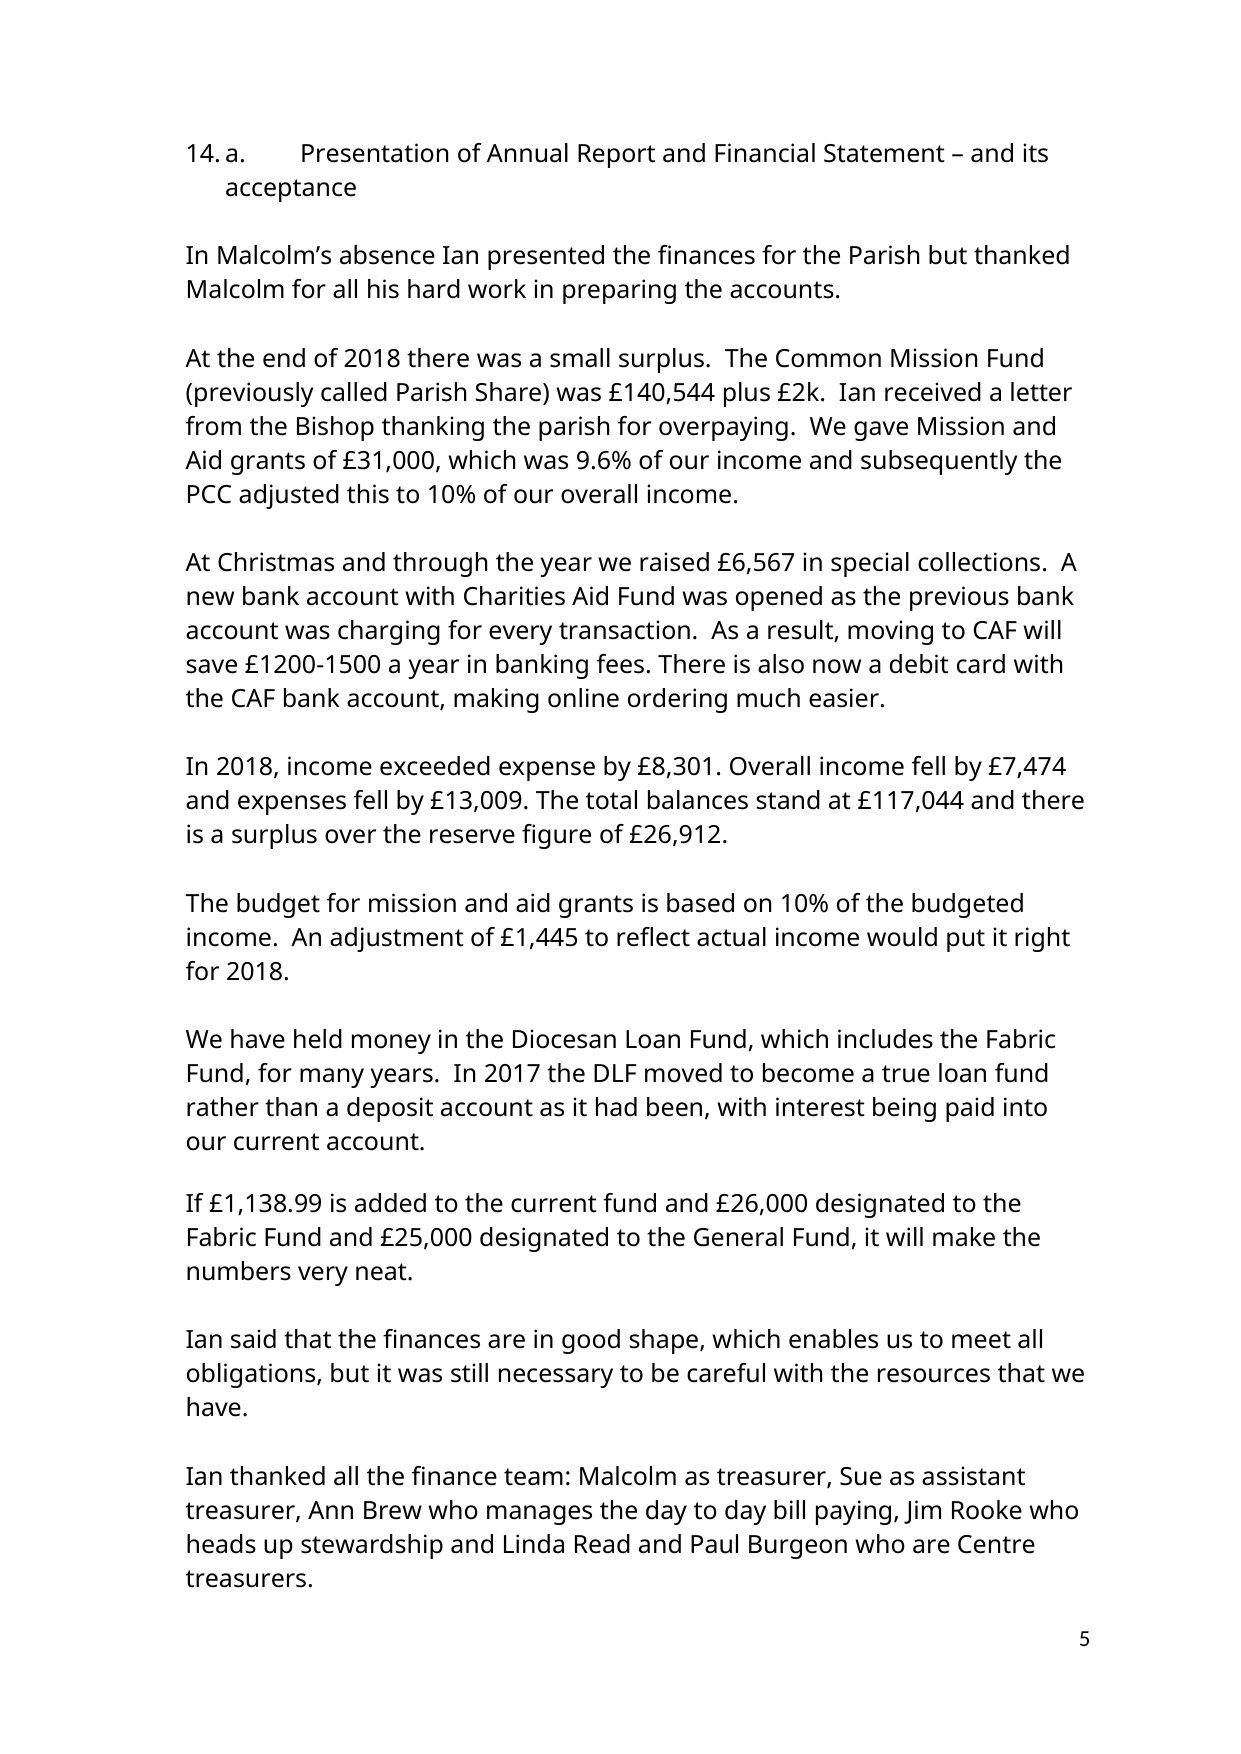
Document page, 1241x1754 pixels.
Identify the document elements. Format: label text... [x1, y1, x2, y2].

text Ian thanked all the finance team: Malcolm as treasurer, Sue as assistant treasurer, Ann Brew who manages the day to day bill paying, Jim Rooke who heads up stewardship and Linda Read and Paul Burgeon who are Centre treasurers. [185, 1458, 1090, 1594]
text 14. a. Presentation of Annual Report and Financial Statement – and its acceptance [185, 136, 1090, 204]
text At Christmas and through the year we raised £6,567 in special collections. A new bank account with Charities Aid Fund was opened as the previous bank account was charging for every transaction. As a result, moving to CAF will save £1200-1500 a year in banking fees. There is also now a debit card with the CAF bank account, making online ordering much easier. [185, 544, 1090, 715]
text In Malcolm’s absence Ian presented the finances for the Parish but thanked Malcolm for all his hard work in preparing the accounts. [185, 238, 1090, 306]
text We have held money in the Diocesan Loan Fund, which includes the Fabric Fund, for many years. In 2017 the DLF moved to become a true loan fund rather than a deposit account as it had been, with interest being paid into our current account. [185, 1021, 1090, 1158]
text If £1,138.99 is added to the current fund and £26,000 designated to the Fabric Fund and £25,000 designated to the General Fund, it will make the numbers very neat. [185, 1186, 1090, 1288]
text At the end of 2018 there was a small surplus. The Common Mission Fund (previously called Parish Share) was £140,544 plus £2k. Ian received a letter from the Bishop thanking the parish for overpaying. We gave Mission and Aid grants of £31,000, which was 9.6% of our income and subsequently the PCC adjusted this to 10% of our overall income. [185, 340, 1090, 511]
text Ian said that the finances are in good shape, which enables us to meet all obligations, but it was still necessary to be careful with the resources that we have. [185, 1322, 1090, 1424]
text In 2018, income exceeded expense by £8,301. Overall income fell by £7,474 and expenses fell by £13,009. The total balances stand at £117,044 and there is a surplus over the reserve figure of £26,912. [185, 749, 1090, 851]
text The budget for mission and aid grants is based on 10% of the budgeted income. An adjustment of £1,445 to reflect actual income would put it right for 2018. [185, 885, 1090, 987]
